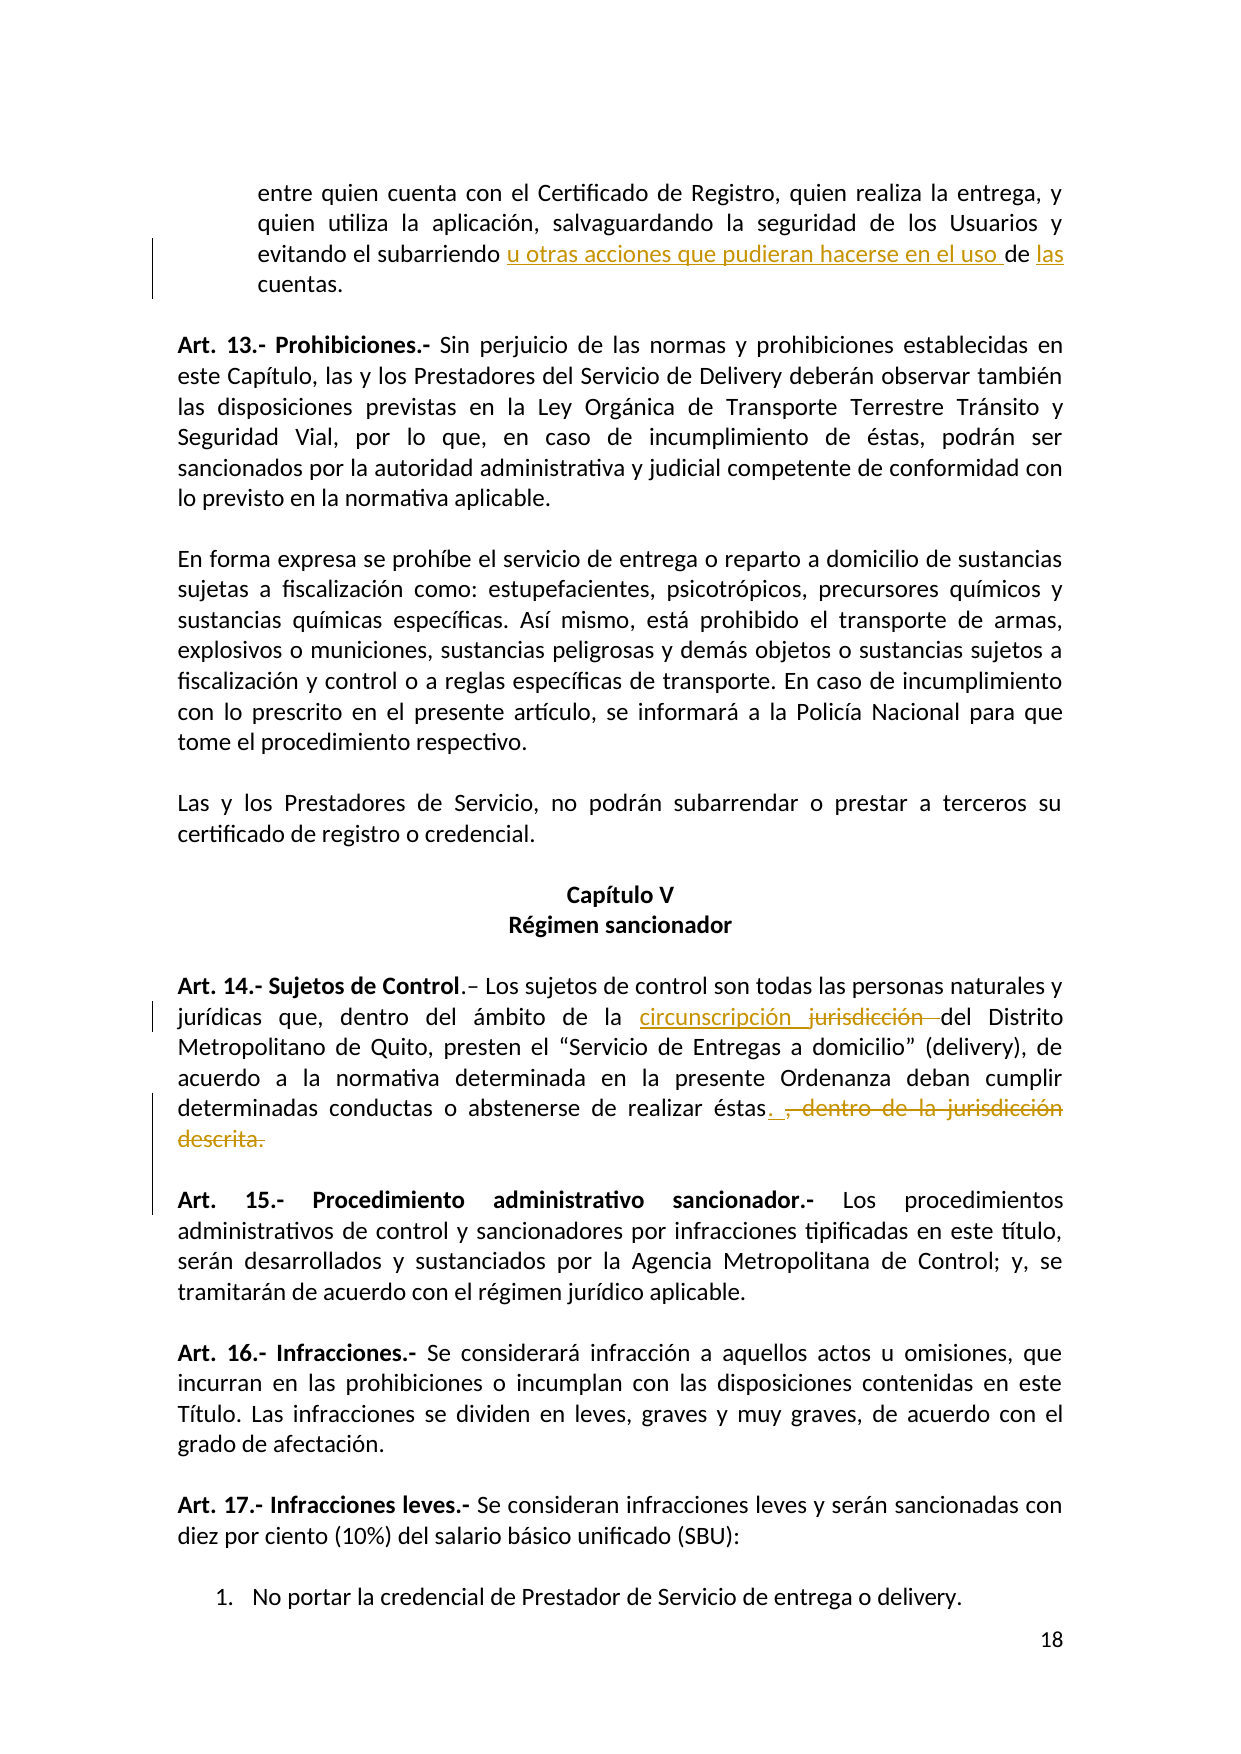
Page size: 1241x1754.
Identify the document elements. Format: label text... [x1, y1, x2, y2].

text Art. 13.- Prohibiciones.- Sin perjuicio de las normas y prohibiciones establecidas en este Capítulo, las y los Prestadores del Servicio de Delivery deberán observar también las disposiciones previstas en la Ley Orgánica de Transporte Terrestre Tránsito y Seguridad Vial, por lo que, en caso de incumplimiento de éstas, podrán ser sancionados por la autoridad administrativa y judicial competente de conformidad con lo previsto en la normativa aplicable. [177, 329, 1064, 513]
text Art. 17.- Infracciones leves.- Se consideran infracciones leves y serán sancionadas con diez por ciento (10%) del salario básico unificado (SBU): [177, 1489, 1063, 1550]
text entre quien cuenta con el Certificado de Registro, quien realiza la entrega, y quien utiliza la aplicación, salvaguardando la seguridad de los Usuarios y evitando el subarriendo de cuentas. [257, 177, 1064, 299]
text Art. 14.- Sujetos de Control.– Los sujetos de control son todas las personas naturales y jurídicas que, dentro del ámbito de la del Distrito Metropolitano de Quito, presten el “Servicio de Entregas a domicilio” (delivery), de acuerdo a la normativa determinada en la presente Ordenanza deban cumplir determinadas conductas o abstenerse de realizar éstas [177, 971, 1063, 1154]
text Art. 15.- Procedimiento administrativo sancionador.- Los procedimientos administrativos de control y sancionadores por infracciones tipificadas en este título, serán desarrollados y sustanciados por la Agencia Metropolitana de Control; y, se tramitarán de acuerdo con el régimen jurídico aplicable. [177, 1184, 1064, 1306]
text Art. 16.- Infracciones.- Se considerará infracción a aquellos actos u omisiones, que incurran en las prohibiciones o incumplan con las disposiciones contenidas en este Título. Las infracciones se dividen en leves, graves y muy graves, de acuerdo con el grado de afectación. [177, 1337, 1063, 1459]
subtitle Capítulo V Régimen sancionador [508, 879, 732, 940]
text Las y los Prestadores de Servicio, no podrán subarrendar o prestar a terceros su certificado de registro o credencial. [177, 787, 1063, 848]
text En forma expresa se prohíbe el servicio de entrega o reparto a domicilio de sustancias sujetas a fiscalización como: estupefacientes, psicotrópicos, precursores químicos y sustancias químicas específicas. Así mismo, está prohibido el transporte de armas, explosivos o municiones, sustancias peligrosas y demás objetos o sustancias sujetos a fiscalización y control o a reglas específicas de transporte. En caso de incumplimiento con lo prescrito en el presente artículo, se informará a la Policía Nacional para que tome el procedimiento respectivo. [177, 543, 1064, 757]
list No portar la credencial de Prestador de Servicio de entrega o delivery. [215, 1581, 1076, 1612]
